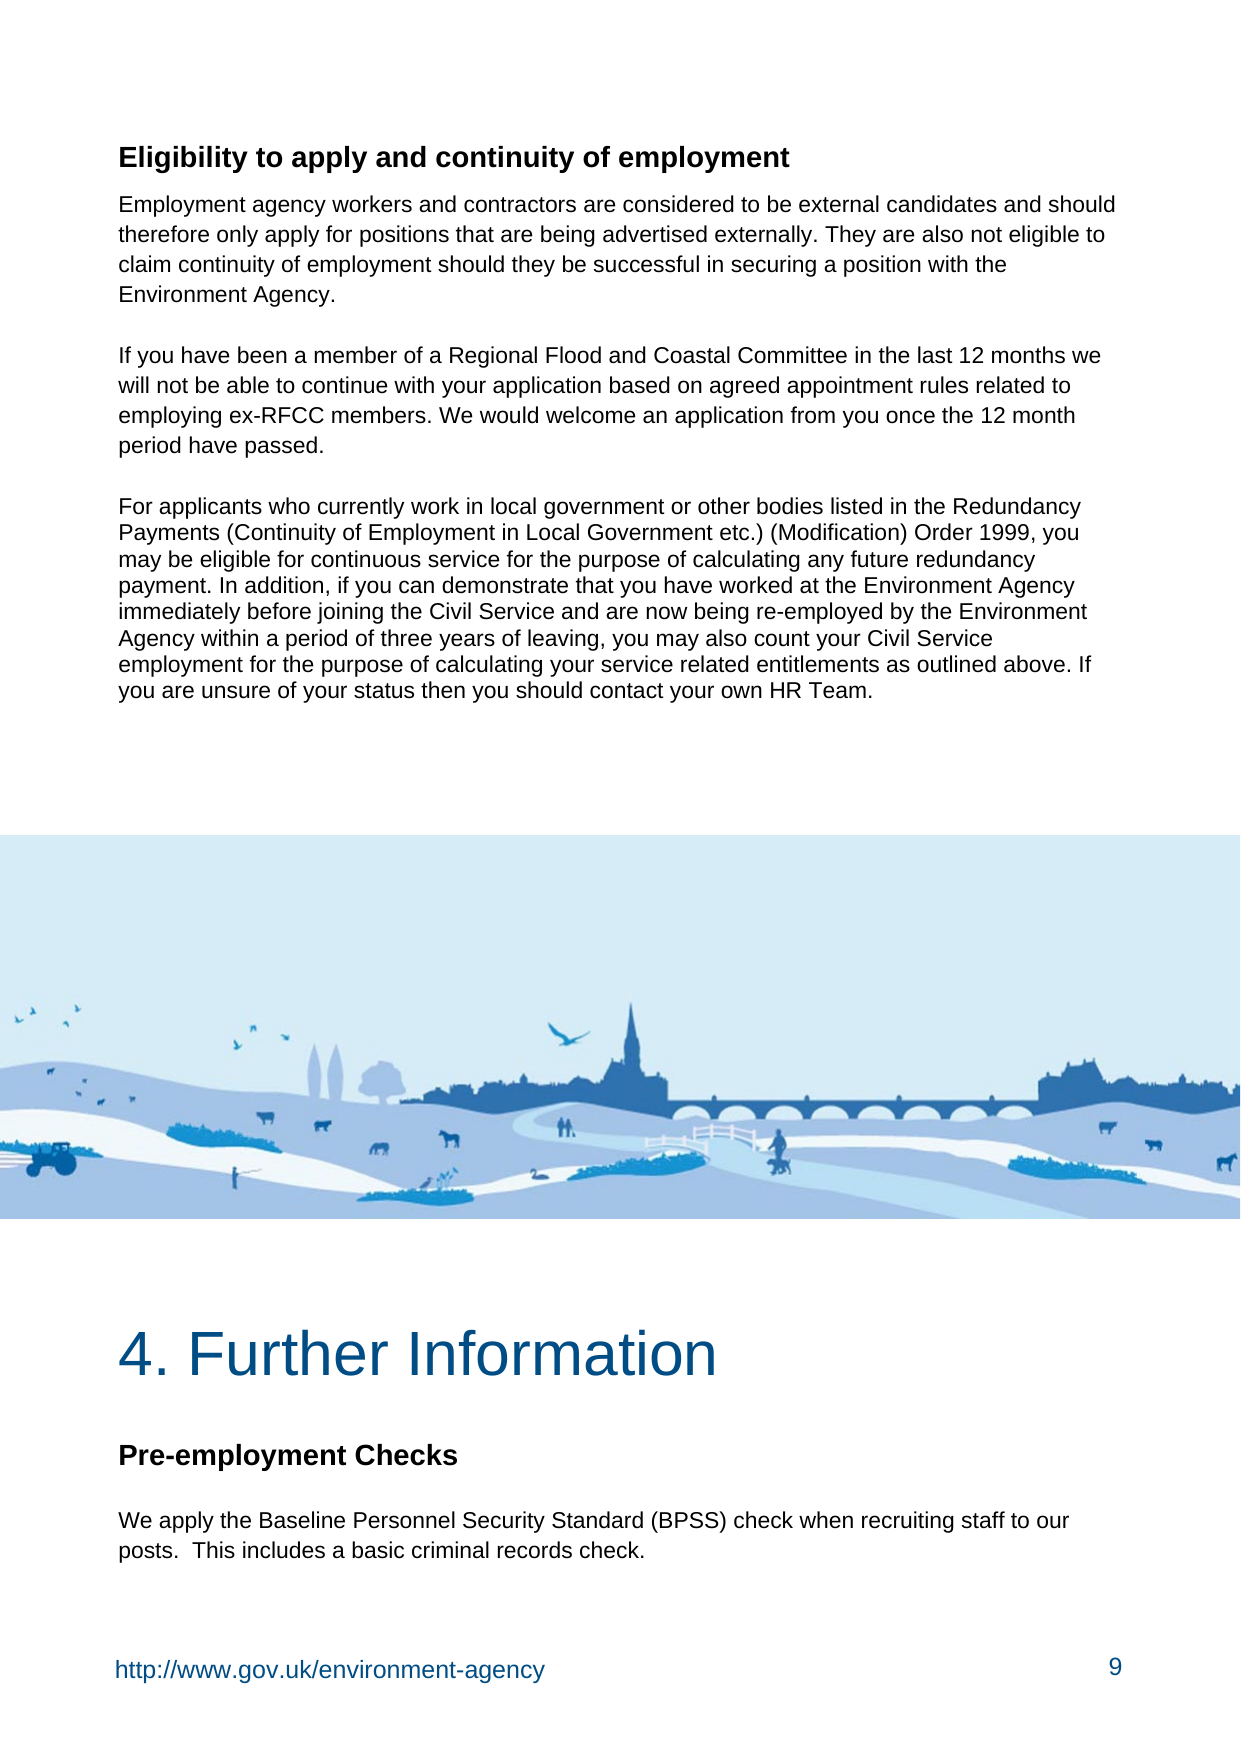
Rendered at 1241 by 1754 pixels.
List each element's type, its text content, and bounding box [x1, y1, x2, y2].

text Pre-employment Checks [118, 1438, 1122, 1472]
text If you have been a member of a Regional Flood and Coastal Committee in the last 12 months we will not be able to continue with your application based on agreed appointment rules related to employing ex-RFCC members. We would welcome an application from you once the 12 month period have passed. [118, 342, 1122, 459]
text Employment agency workers and contractors are considered to be external candidates and should therefore only apply for positions that are being advertised externally. They are also not eligible to claim continuity of employment should they be successful in securing a position with the Environment Agency. [118, 191, 1122, 308]
text For applicants who currently work in local government or other bodies listed in the Redundancy Payments (Continuity of Employment in Local Government etc.) (Modification) Order 1999, you may be eligible for continuous service for the purpose of calculating any future redundancy payment. In addition, if you can demonstrate that you have worked at the Environment Agency immediately before joining the Civil Service and are now being re-employed by the Environment Agency within a period of three years of leaving, you may also count your Civil Service employment for the purpose of calculating your service related entitlements as outlined above. If you are unsure of your status then you should contact your own HR Team. [118, 493, 1122, 704]
text Eligibility to apply and continuity of employment [118, 140, 1122, 173]
picture [0, 835, 1241, 1219]
text We apply the Baseline Personnel Security Standard (BPSS) check when recruiting staff to our posts. This includes a basic criminal records check. [118, 1507, 1122, 1564]
text 4. Further Information [118, 1317, 1122, 1389]
